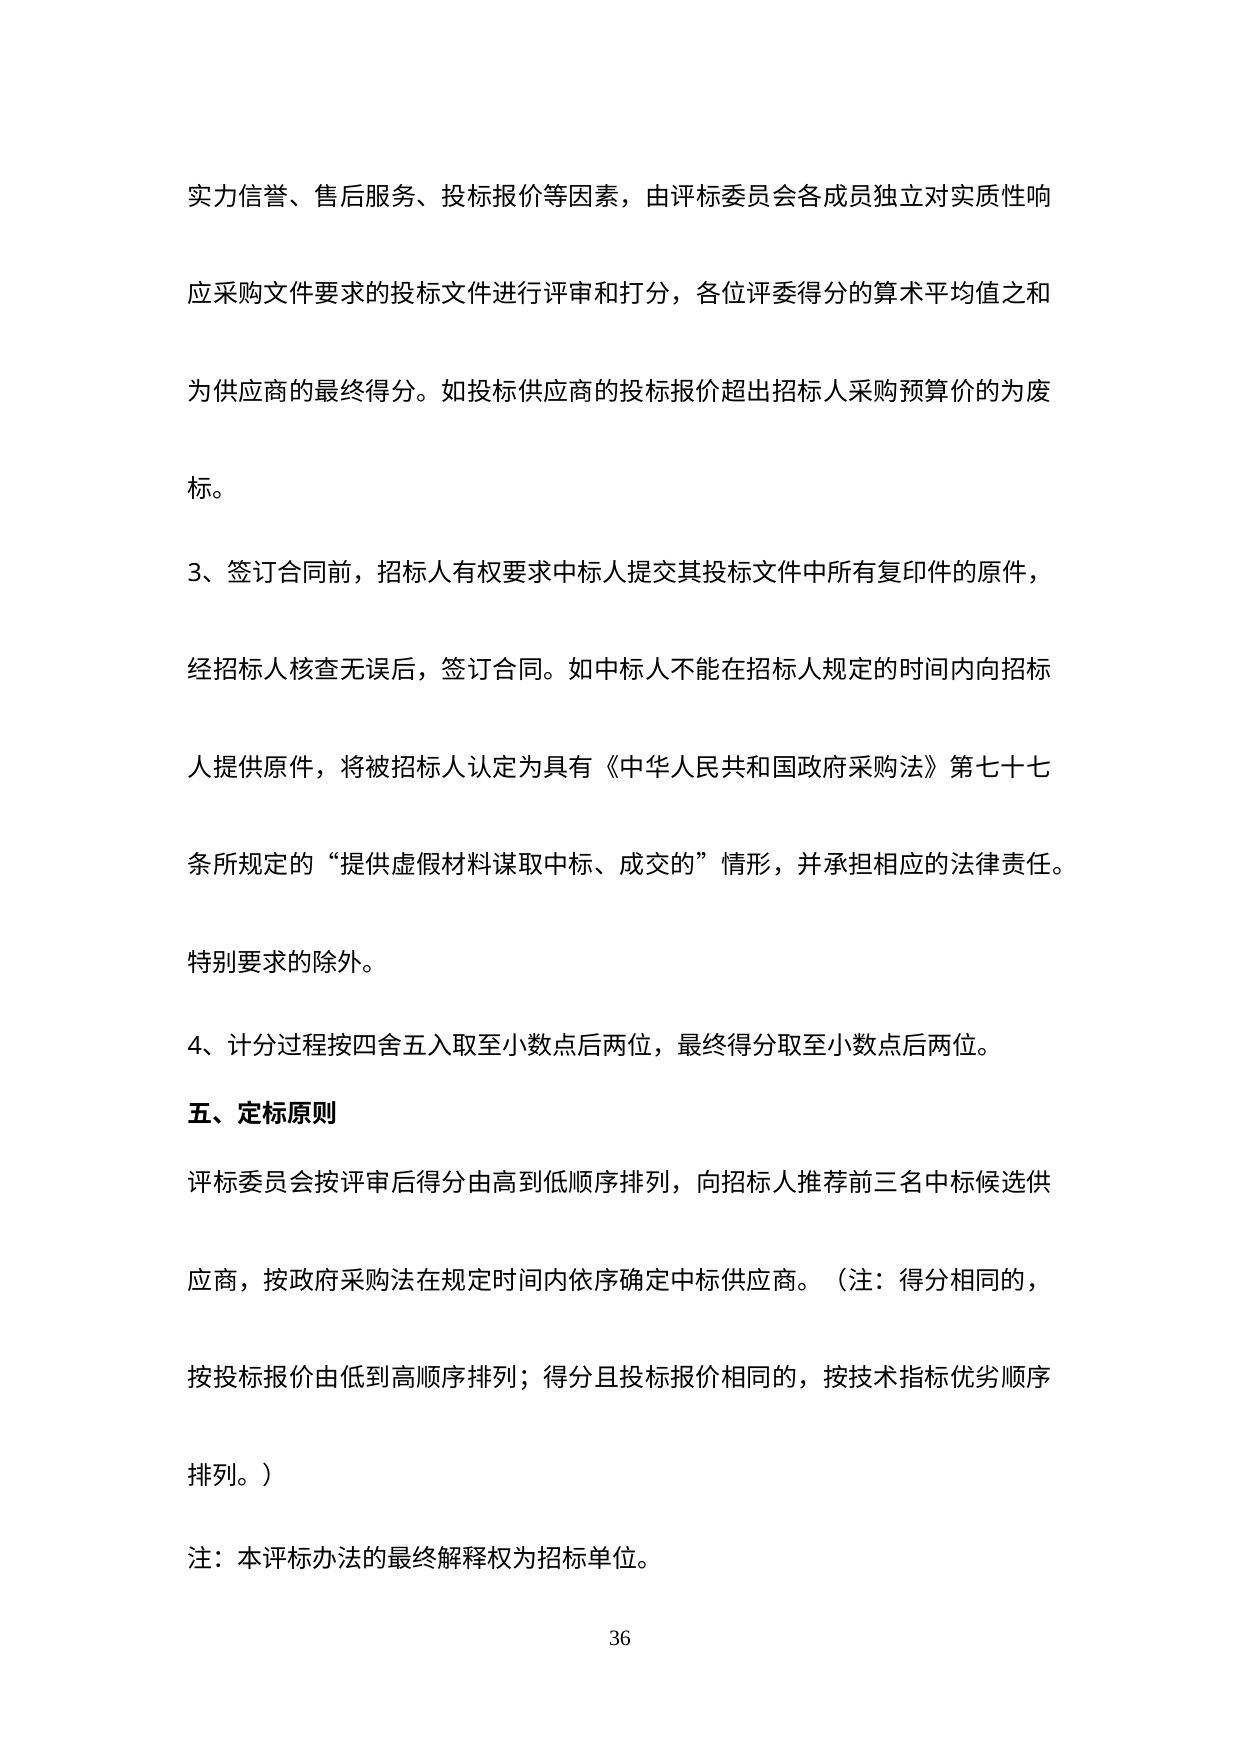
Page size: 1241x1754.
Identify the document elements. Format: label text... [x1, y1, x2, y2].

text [187, 162, 1053, 519]
text 3、签订合同前，招标人有权要求中标人提交其投标文件中所有复印件的原件，经招标人核查无误后，签订合同。如中标人不能在招标人规定的时间内向招标人提供原件，将被招标人认定为具有《中华人民共和国政府采购法》第七十七条所规定的“提供虚假材料谋取中标、成交的”情形，并承担相应的法律责任。特别要求的除外。 [187, 538, 1053, 993]
text 五、定标原则 [187, 1094, 1053, 1130]
text 评标委员会按评审后得分由高到低顺序排列，向招标人推荐前三名中标候选供应商，按政府采购法在规定时间内依序确定中标供应商。（注：得分相同的，按投标报价由低到高顺序排列；得分且投标报价相同的，按技术指标优劣顺序排列。） [187, 1148, 1053, 1506]
text 注：本评标办法的最终解释权为招标单位。 [187, 1524, 1053, 1589]
text 4、计分过程按四舍五入取至小数点后两位，最终得分取至小数点后两位。 [187, 1011, 1053, 1076]
